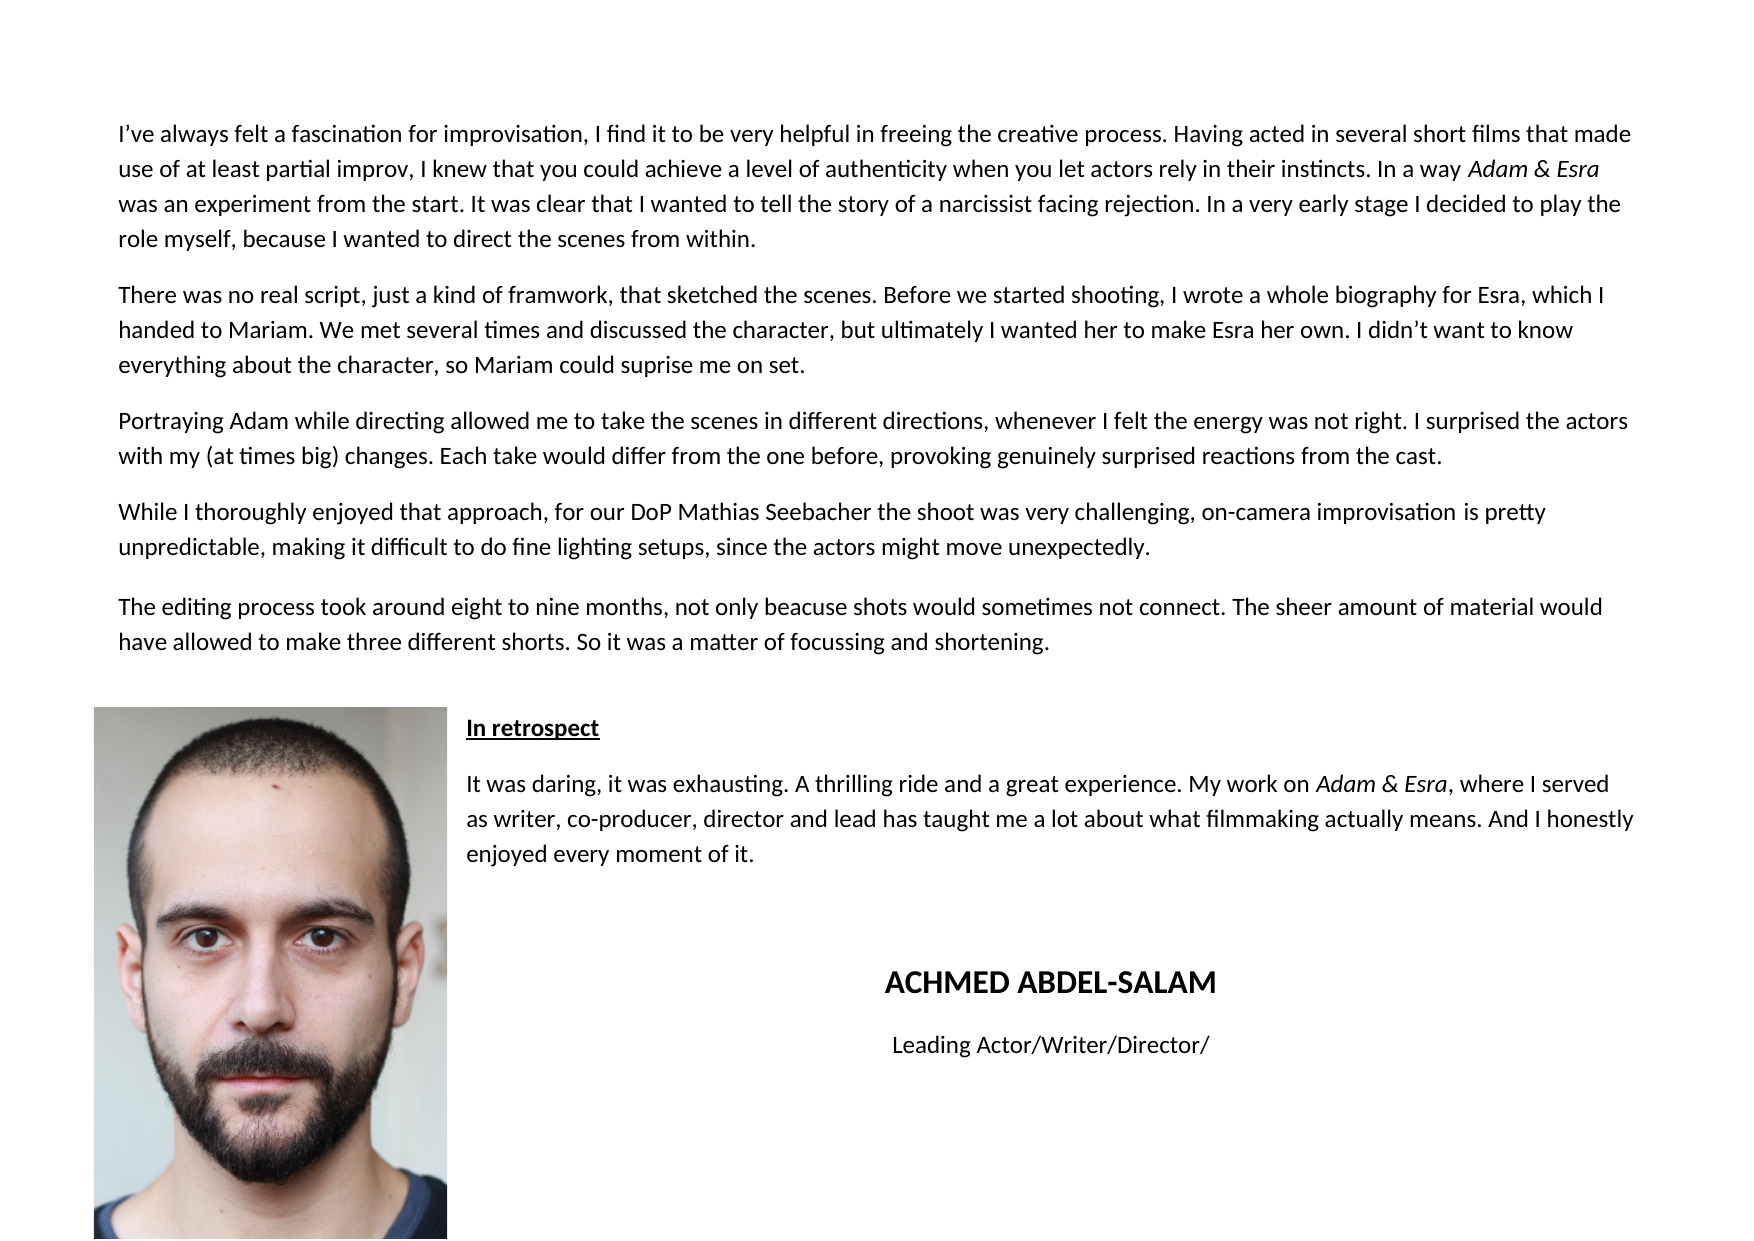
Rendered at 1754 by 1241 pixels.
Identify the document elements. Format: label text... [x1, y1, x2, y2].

text Leading Actor/Writer/Director/ [447, 1029, 1636, 1060]
text The editing process took around eight to nine months, not only beacuse shots would sometimes not connect. The sheer amount of material would have allowed to make three different shorts. So it was a matter of focussing and shortening. [118, 586, 1623, 656]
picture [93, 707, 447, 1236]
text I’ve always felt a fascination for improvisation, I find it to be very helpful in freeing the creative process. Having acted in several short films that made use of at least partial improv, I knew that you could achieve a level of authenticity when you let actors rely in their instincts. In a way Adam & Esra was an experiment from the start. It was clear that I wanted to tell the story of a narcissist facing rejection. In a very early stage I decided to play the role myself, because I wanted to direct the scenes from within. [118, 118, 1636, 254]
text In retrospect [447, 712, 1636, 743]
text There was no real script, just a kind of framwork, that sketched the scenes. Before we started shooting, I wrote a whole biography for Esra, which I handed to Mariam. We met several times and discussed the character, but ultimately I wanted her to make Esra her own. I didn’t want to know everything about the character, so Mariam could suprise me on set. [118, 279, 1636, 379]
text ACHMED ABDEL-SALAM [447, 962, 1636, 1002]
text Portraying Adam while directing allowed me to take the scenes in different directions, whenever I felt the energy was not right. I surprised the actors with my (at times big) changes. Each take would differ from the one before, provoking genuinely surprised reactions from the cast. [118, 405, 1636, 470]
text It was daring, it was exhausting. A thrilling ride and a great experience. My work on Adam & Esra, where I served as writer, co-producer, director and lead has taught me a lot about what filmmaking actually means. And I honestly enjoyed every moment of it. [447, 768, 1636, 869]
text While I thoroughly enjoyed that approach, for our DoP Mathias Seebacher the shoot was very challenging, on-camera improvisation is pretty unpredictable, making it difficult to do fine lighting setups, since the actors might move unexpectedly. [118, 496, 1636, 561]
